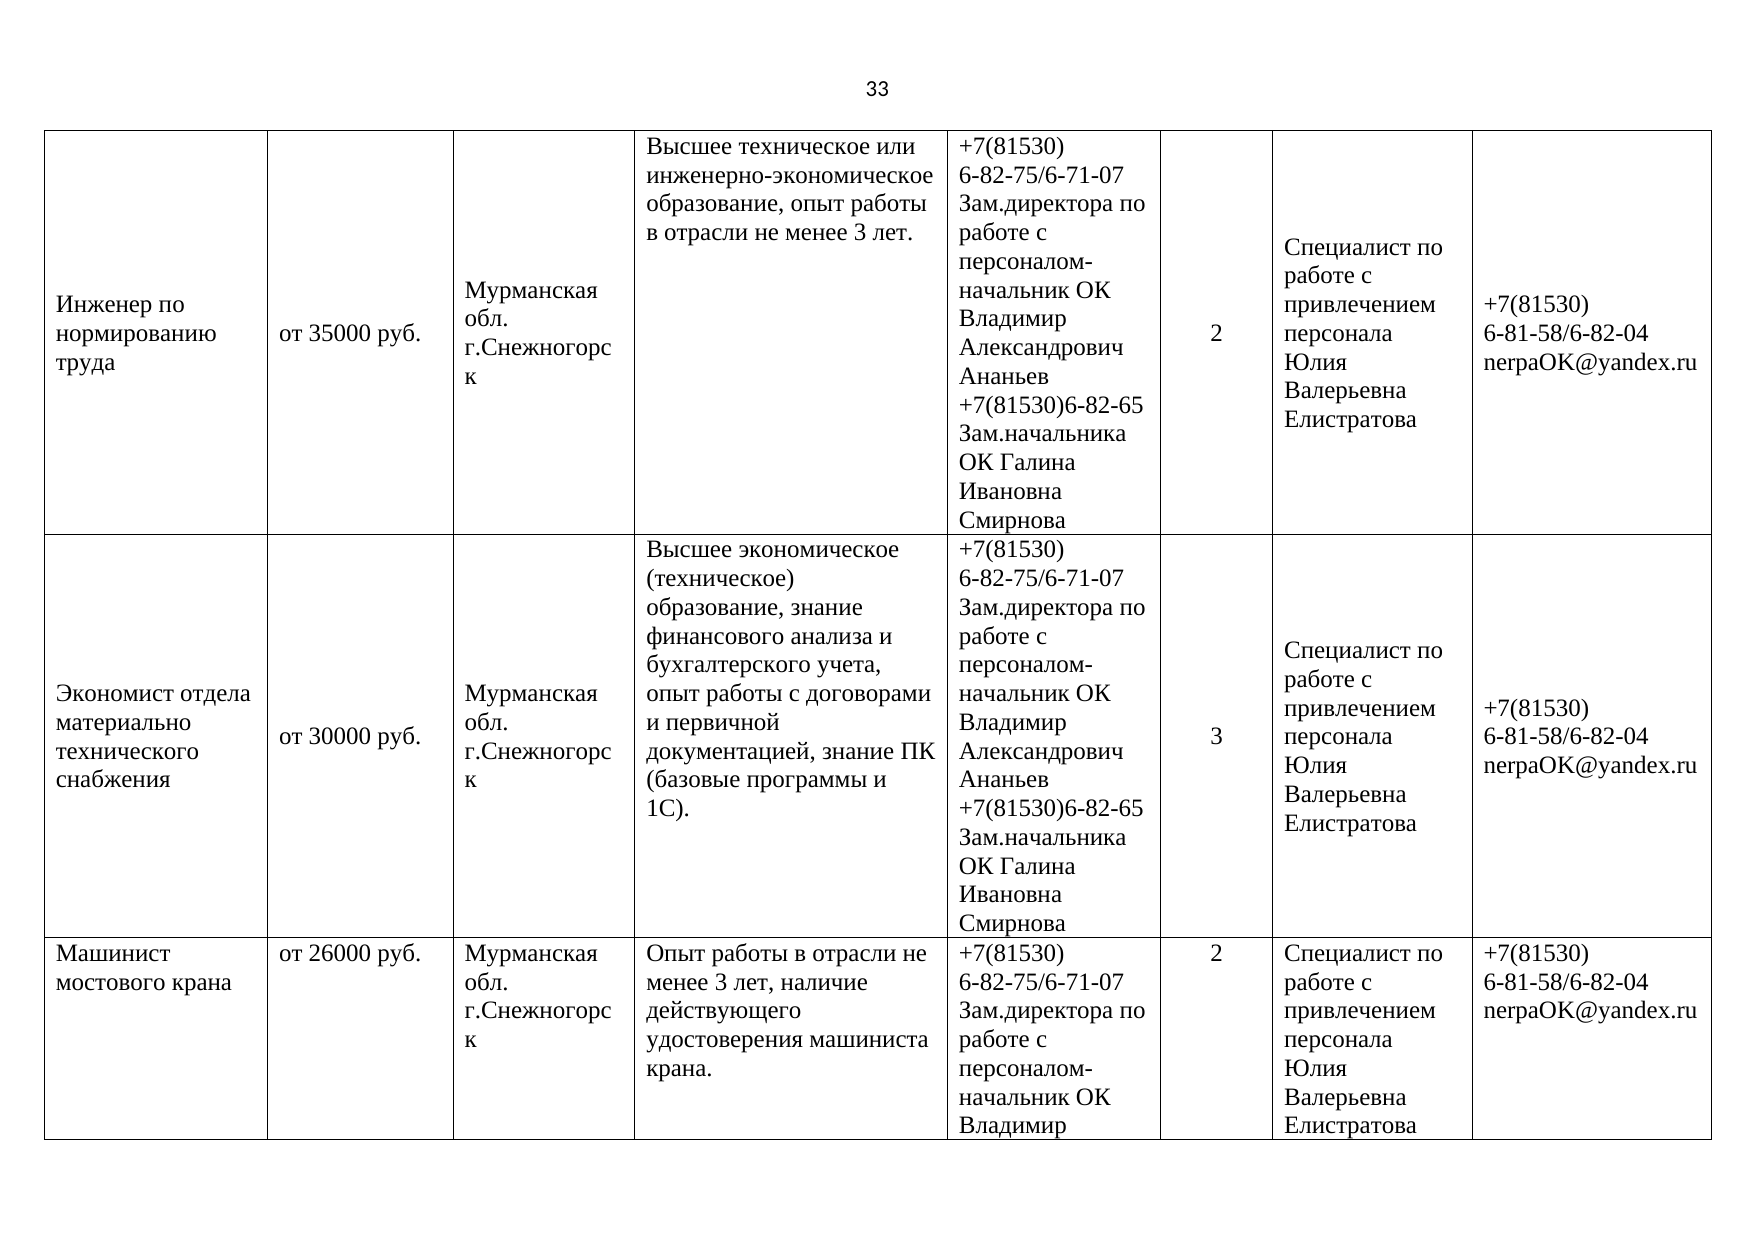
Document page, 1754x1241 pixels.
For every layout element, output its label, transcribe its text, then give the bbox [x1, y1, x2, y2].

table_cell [454, 131, 634, 533]
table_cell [45, 938, 267, 1139]
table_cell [635, 938, 947, 1139]
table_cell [1273, 131, 1472, 533]
table_cell Специалист по работе с привлечением персонала Юлия Валерьевна Елистратова [1273, 535, 1472, 937]
table_cell 2 [1161, 938, 1272, 1139]
table_cell от 35000 руб. [268, 131, 453, 533]
table_cell Инженер по нормированию труда [45, 131, 267, 533]
table_cell +7(81530) 6-81-58/6-82-04 nerpaOK@yandex.ru [1473, 535, 1711, 937]
table_cell от 30000 руб. [268, 535, 453, 937]
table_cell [948, 938, 1160, 1139]
table_cell Экономист отдела материально технического снабжения [45, 535, 267, 937]
table_cell Высшее техническое или инженерно-экономическое образование, опыт работы в отрасли не менее 3 лет. [635, 131, 947, 533]
table_cell 3 [1161, 535, 1272, 937]
table_cell от 26000 руб. [268, 938, 453, 1139]
table_cell +7(81530) 6-81-58/6-82-04 nerpaOK@yandex.ru [1473, 131, 1711, 533]
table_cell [1473, 938, 1711, 1139]
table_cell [948, 131, 1160, 533]
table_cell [1273, 938, 1472, 1139]
table_cell Мурманская обл. г.Снежногорск [454, 535, 634, 937]
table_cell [454, 938, 634, 1139]
table_cell Высшее экономическое (техническое) образование, знание финансового анализа и бухгалтерского учета, опыт работы с договорами и первичной документацией, знание ПК (базовые программы и 1С). [635, 535, 947, 937]
table_cell 2 [1161, 131, 1272, 533]
